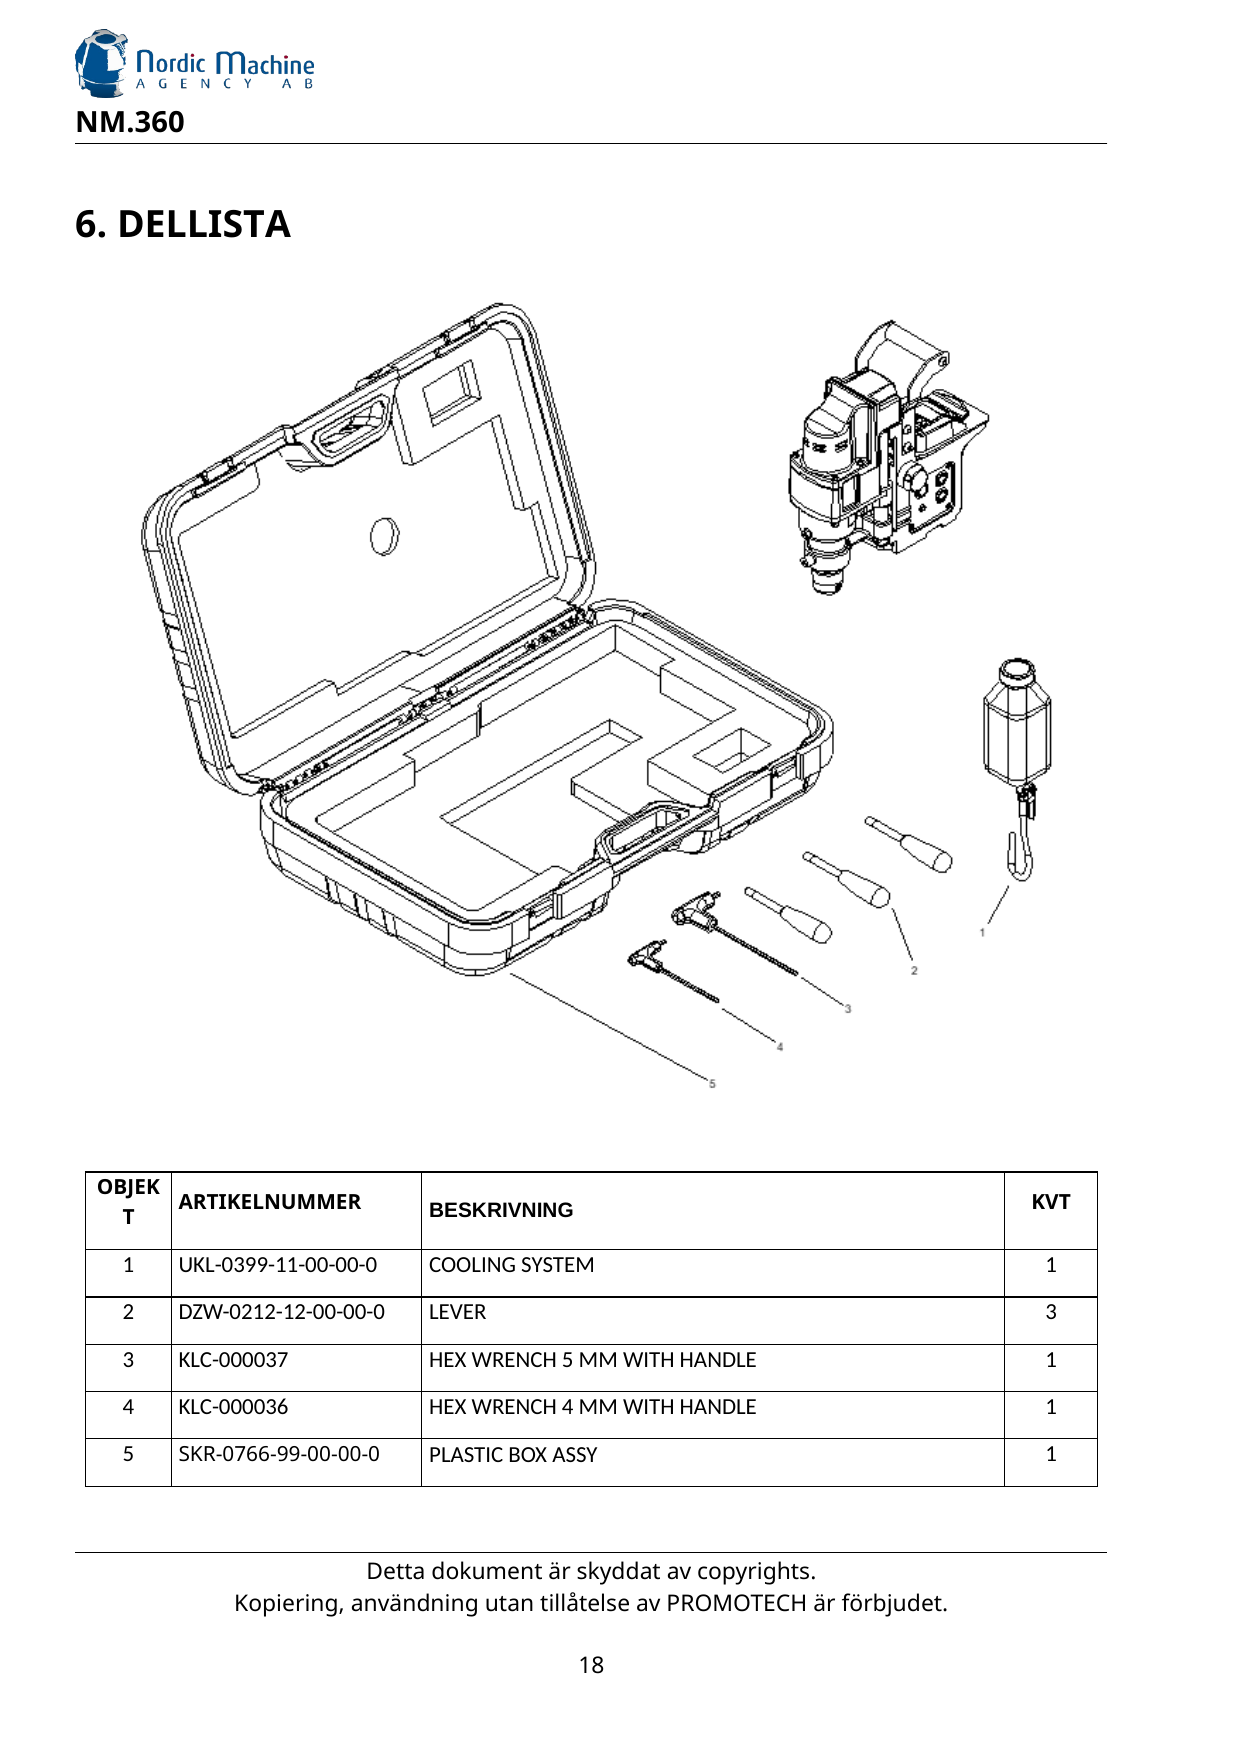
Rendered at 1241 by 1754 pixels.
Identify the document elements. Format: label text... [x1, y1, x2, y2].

table_header KVT [1005, 1173, 1097, 1249]
table_cell DZW-0212-12-00-00-0 [172, 1298, 421, 1344]
table_cell 1 [1005, 1392, 1097, 1438]
table_cell KLC-000037 [172, 1345, 421, 1391]
table_cell KLC-000036 [172, 1392, 421, 1438]
table_cell 1 [1005, 1345, 1097, 1391]
table_cell 5 [86, 1439, 171, 1486]
table_cell COOLING SYSTEM [422, 1250, 1004, 1296]
table_cell SKR-0766-99-00-00-0 [172, 1439, 421, 1486]
table_header BESKRIVNING [422, 1173, 1004, 1249]
table_cell UKL-0399-11-00-00-0 [172, 1250, 421, 1296]
text NM.360 [75, 29, 1107, 143]
table_cell PLASTIC BOX ASSY [422, 1439, 1004, 1486]
table_cell HEX WRENCH 5 MM WITH HANDLE [422, 1345, 1004, 1391]
picture [75, 248, 1108, 1122]
table_header ARTIKELNUMMER [172, 1173, 421, 1249]
table_cell 1 [1005, 1439, 1097, 1486]
table_cell 1 [1005, 1250, 1097, 1296]
table_cell LEVER [422, 1298, 1004, 1344]
table_cell 1 [86, 1250, 171, 1296]
table_cell 4 [86, 1392, 171, 1438]
picture [75, 29, 317, 98]
table_cell 3 [1005, 1298, 1097, 1344]
table_cell 2 [86, 1298, 171, 1344]
text 6. DELLISTA [75, 198, 1107, 248]
table_cell 3 [86, 1345, 171, 1391]
table_header OBJEKT [86, 1173, 171, 1249]
table_cell HEX WRENCH 4 MM WITH HANDLE [422, 1392, 1004, 1438]
